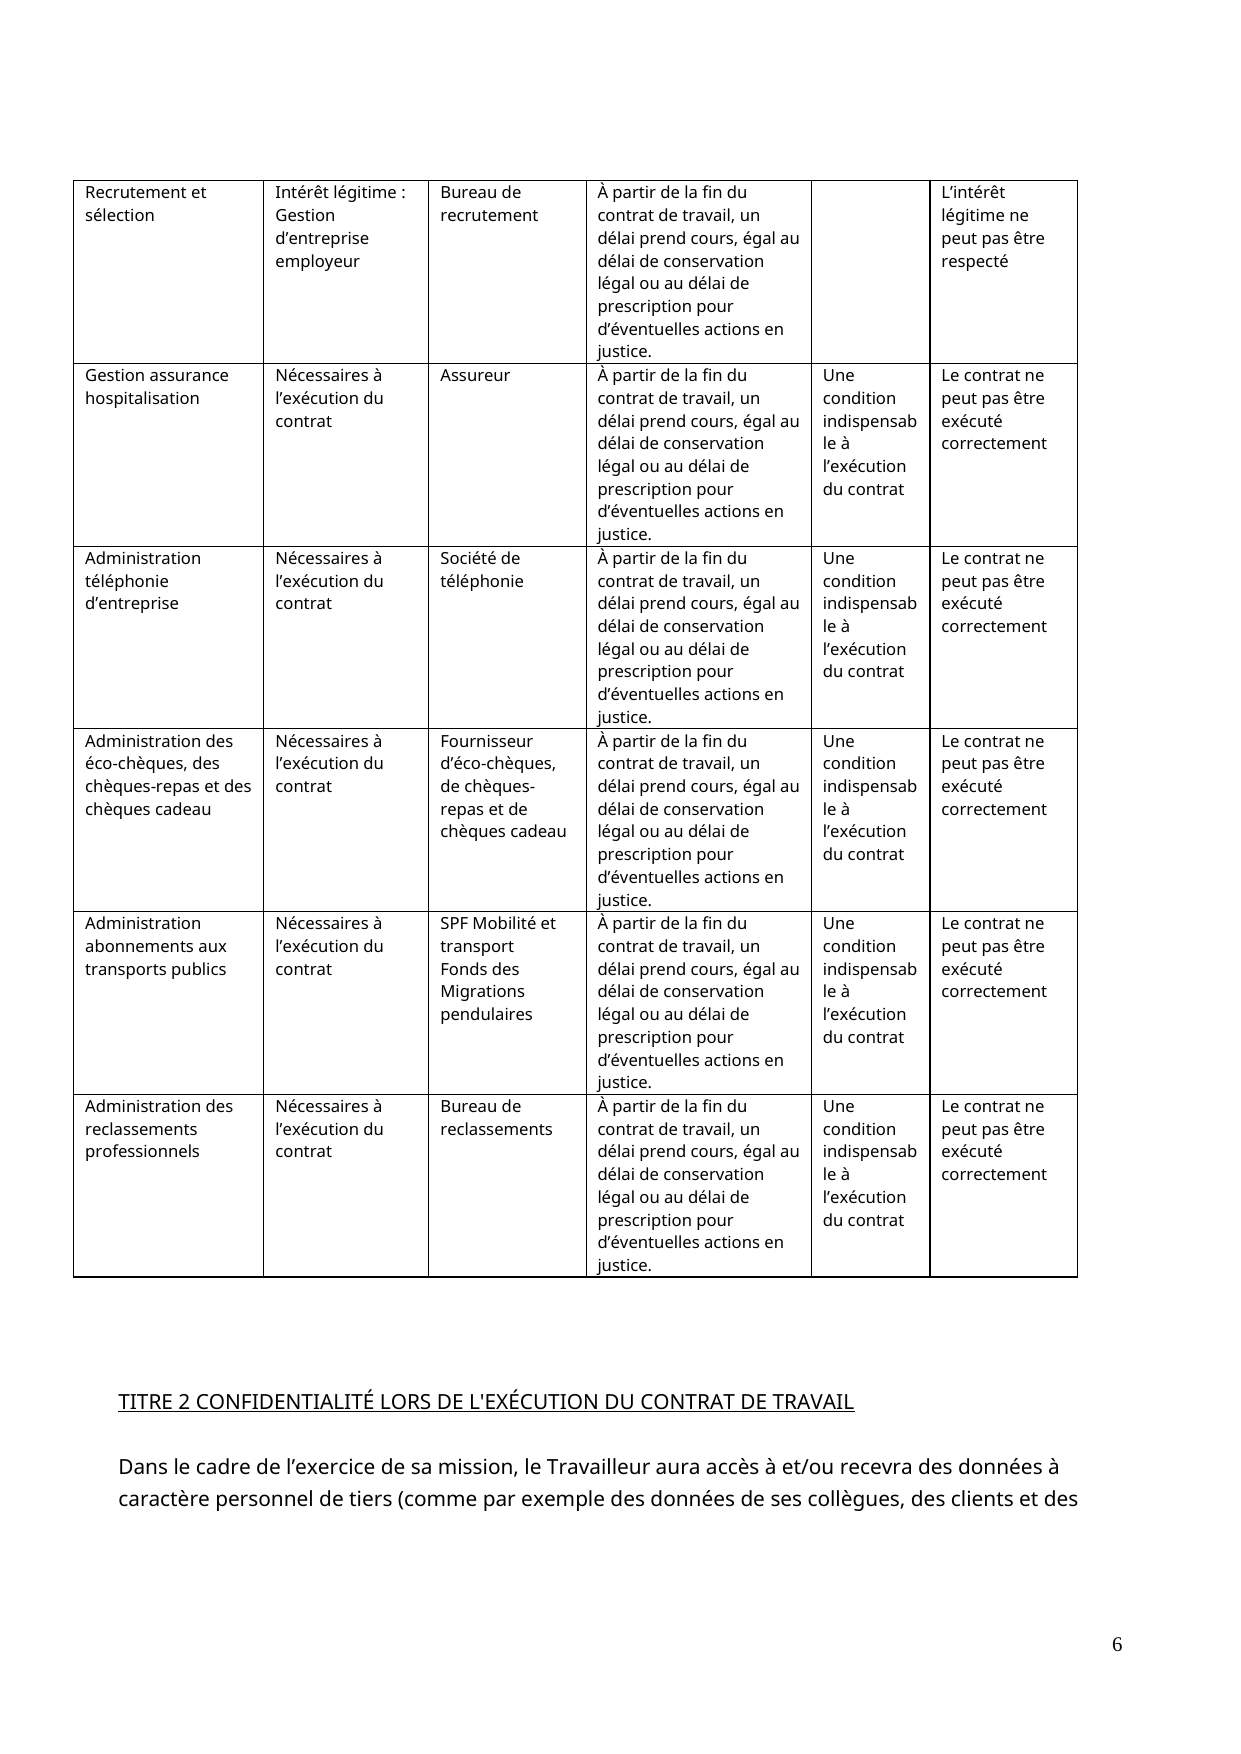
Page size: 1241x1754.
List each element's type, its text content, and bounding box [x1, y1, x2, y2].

table_cell L’intérêt légitime ne peut pas être respecté [931, 181, 1077, 363]
table_cell Gestion assurance hospitalisation [74, 364, 263, 546]
table_cell Nécessaires à l’exécution du contrat [264, 364, 428, 546]
table_cell Nécessaires à l’exécution du contrat [264, 912, 428, 1094]
table_cell Société de téléphonie [429, 547, 586, 728]
table_cell SPF Mobilité et transport Fonds des Migrations pendulaires [429, 912, 586, 1094]
table_cell Le contrat ne peut pas être exécuté correctement [931, 364, 1077, 546]
table_cell Une condition indispensable à l’exécution du contrat [812, 364, 929, 546]
table_cell Le contrat ne peut pas être exécuté correctement [931, 729, 1077, 911]
table_cell Recrutement et sélection [74, 181, 263, 363]
table_cell Le contrat ne peut pas être exécuté correctement [931, 912, 1077, 1094]
table_cell Nécessaires à l’exécution du contrat [264, 1095, 428, 1276]
table_cell Bureau de reclassements [429, 1095, 586, 1276]
table_cell [812, 181, 929, 363]
table_cell Nécessaires à l’exécution du contrat [264, 729, 428, 911]
table_cell Une condition indispensable à l’exécution du contrat [812, 547, 929, 728]
table_cell Fournisseur d’éco-chèques, de chèques-repas et de chèques cadeau [429, 729, 586, 911]
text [118, 1387, 1122, 1513]
table_cell Intérêt légitime : Gestion d’entreprise employeur [264, 181, 428, 363]
table_cell Administration téléphonie d’entreprise [74, 547, 263, 728]
table_cell Bureau de recrutement [429, 181, 586, 363]
table_cell Administration des reclassements professionnels [74, 1095, 263, 1276]
table_cell Assureur [429, 364, 586, 546]
table_cell Administration des éco-chèques, des chèques-repas et des chèques cadeau [74, 729, 263, 911]
table_cell Administration abonnements aux transports publics [74, 912, 263, 1094]
table_cell Une condition indispensable à l’exécution du contrat [812, 912, 929, 1094]
table_cell Nécessaires à l’exécution du contrat [264, 547, 428, 728]
table_cell Une condition indispensable à l’exécution du contrat [812, 729, 929, 911]
table_cell Le contrat ne peut pas être exécuté correctement [931, 1095, 1077, 1276]
table_cell Une condition indispensable à l’exécution du contrat [812, 1095, 929, 1276]
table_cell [587, 181, 811, 363]
table_cell Le contrat ne peut pas être exécuté correctement [931, 547, 1077, 728]
